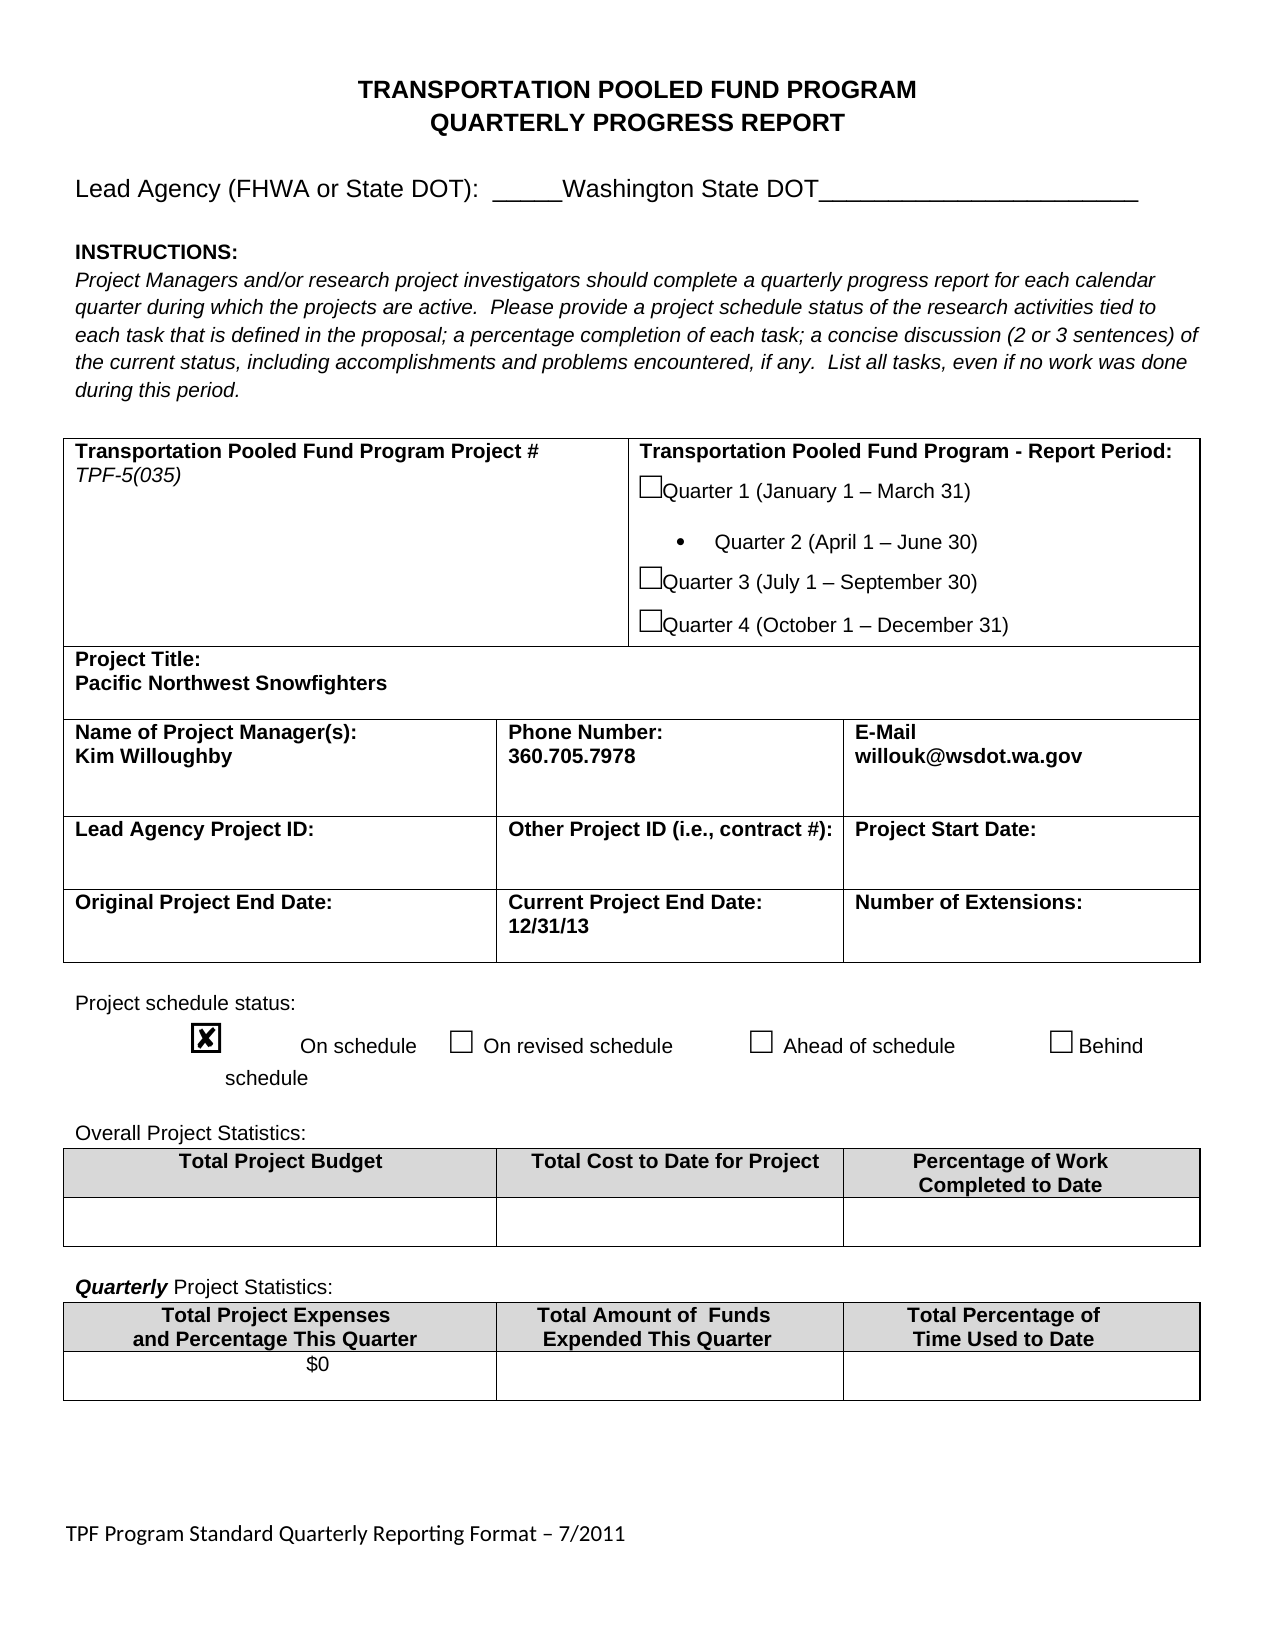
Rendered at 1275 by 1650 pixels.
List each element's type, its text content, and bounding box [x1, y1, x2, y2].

text QUARTERLY PROGRESS REPORT [150, 108, 1125, 137]
table_cell Phone Number: 360.705.7978 [497, 720, 843, 816]
table_cell Project Start Date: [844, 817, 1199, 889]
table_header Total Percentage of Time Used to Date [844, 1303, 1199, 1351]
table_cell Name of Project Manager(s): Kim Willoughby [64, 720, 496, 816]
text Quarterly Project Statistics: [75, 1274, 1200, 1298]
table_header Total Project Budget [64, 1149, 496, 1197]
table_cell $0 [64, 1352, 496, 1400]
text Lead Agency (FHWA or State DOT): _____Washington State DOT_______________________ [75, 174, 1200, 203]
text Project Managers and/or research project investigators should complete a quarterly progress report for each calendar quarter during which the projects are active. Please provide a project schedule status of the research activities tied to each task that is defined in the proposal; a percentage completion of each task; a concise discussion (2 or 3 sentences) of the current status, including accomplishments and problems encountered, if any. List all tasks, even if no work was done during this period. [75, 268, 1200, 402]
text Overall Project Statistics: [75, 1121, 1200, 1144]
table_header Percentage of Work Completed to Date [844, 1149, 1199, 1197]
table_cell [497, 1352, 843, 1400]
table_cell E-Mail willouk@wsdot.wa.gov [844, 720, 1199, 816]
table_header Transportation Pooled Fund Program Project # TPF-5(035) [64, 439, 628, 646]
table_cell [64, 1198, 496, 1246]
table_cell [844, 1352, 1199, 1400]
list On schedule □ On revised schedule □ Ahead of schedule □ Behind schedule [187, 1018, 1200, 1089]
table_cell Project Title: Pacific Northwest Snowfighters [64, 647, 1199, 719]
text TRANSPORTATION POOLED FUND PROGRAM [150, 75, 1125, 104]
table_header Transportation Pooled Fund Program - Report Period: □Quarter 1 (January 1 – March 31) Quarter 2 (April 1 – June 30) □Quarter 3 (July 1 – September 30) □Quarter 4 (October 1 – December 31) [629, 439, 1199, 646]
table_cell Other Project ID (i.e., contract #): [497, 817, 843, 889]
table_cell Original Project End Date: [64, 890, 496, 962]
table_header Total Cost to Date for Project [497, 1149, 843, 1197]
table_header Total Amount of Funds Expended This Quarter [497, 1303, 843, 1351]
text INSTRUCTIONS: [75, 240, 1200, 264]
table_header Total Project Expenses and Percentage This Quarter [64, 1303, 496, 1351]
table_cell [844, 1198, 1199, 1246]
text Project schedule status: [75, 990, 1200, 1014]
table_cell [497, 1198, 843, 1246]
table_cell Current Project End Date: 12/31/13 [497, 890, 843, 962]
table_cell Lead Agency Project ID: [64, 817, 496, 889]
table_cell Number of Extensions: [844, 890, 1199, 962]
